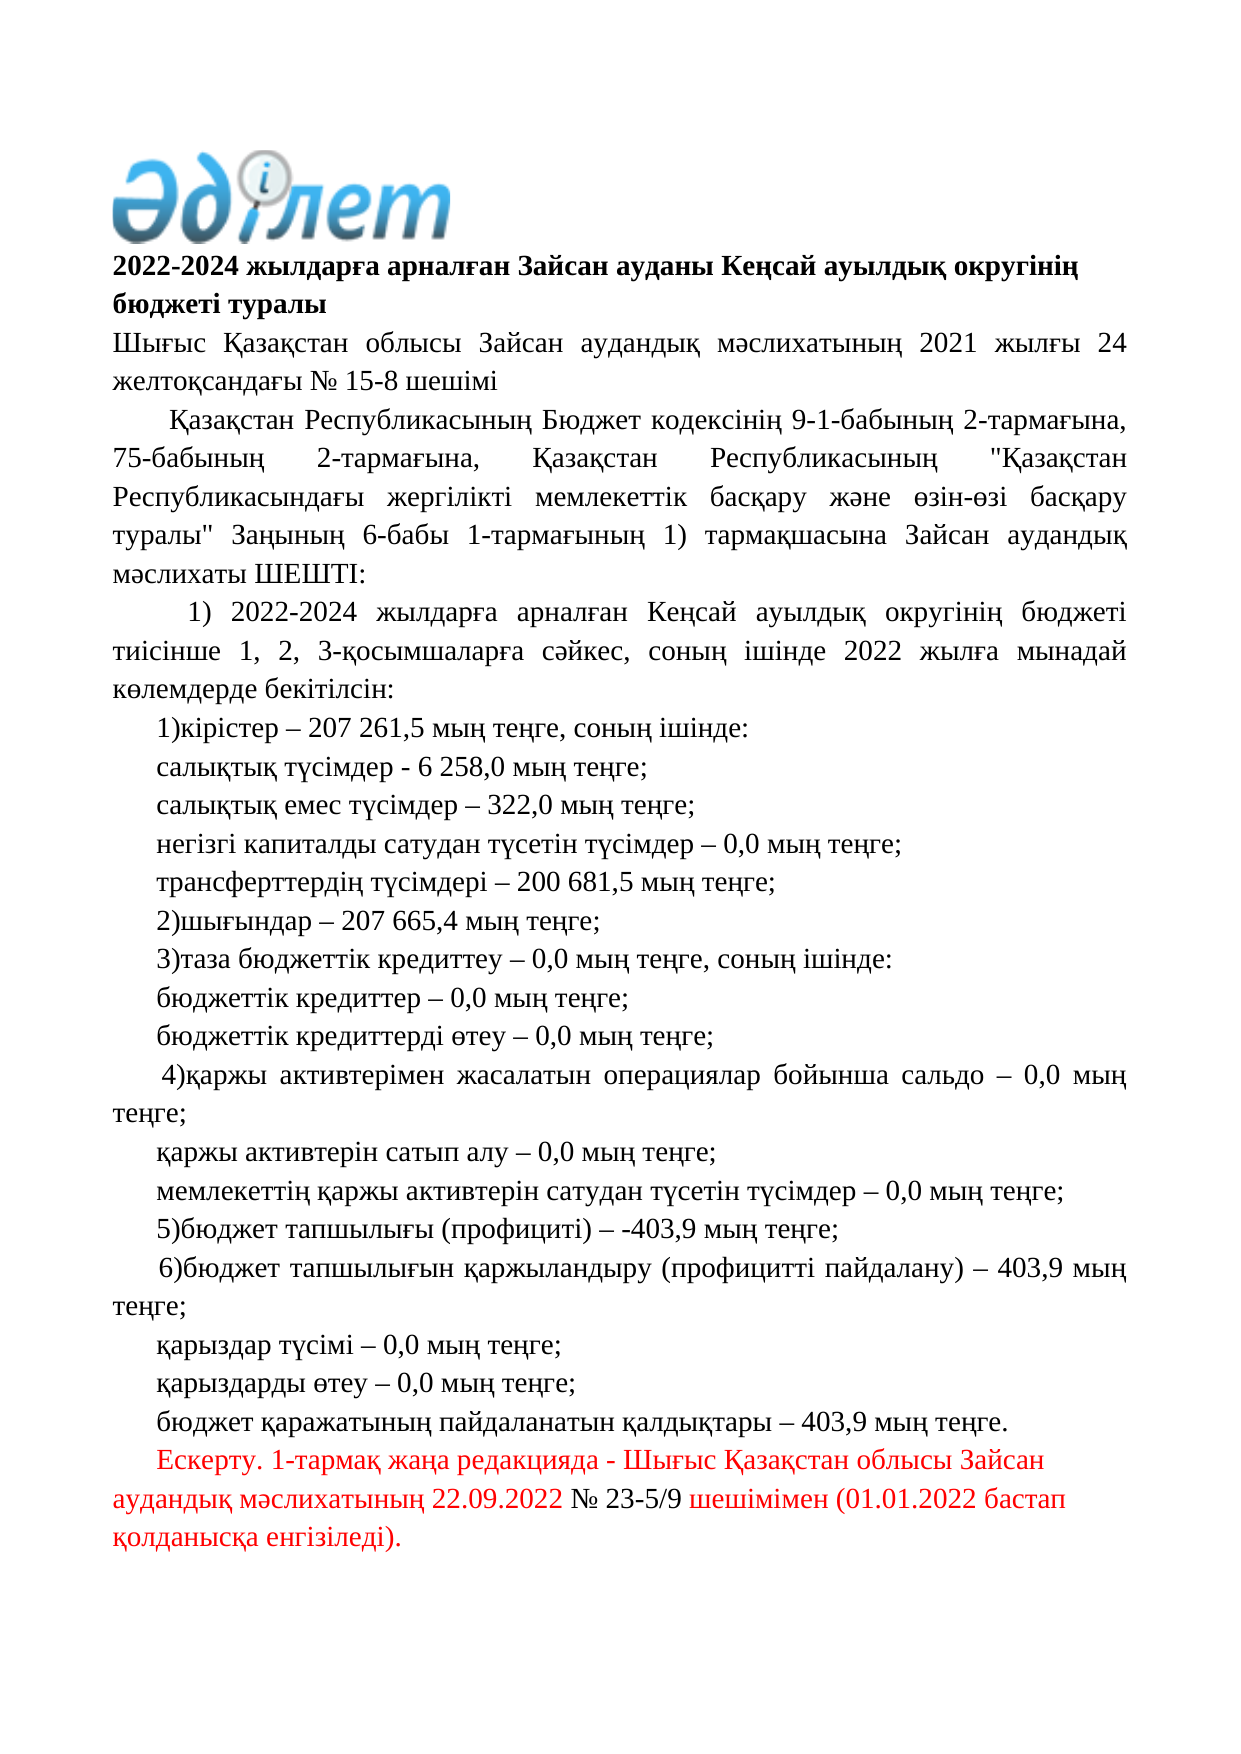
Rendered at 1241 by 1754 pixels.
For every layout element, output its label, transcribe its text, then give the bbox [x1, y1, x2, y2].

text мемлекеттің қаржы активтерін сатудан түсетін түсімдер – 0,0 мың теңге; [112, 1173, 1128, 1206]
text негізгі капиталды сатудан түсетін түсімдер – 0,0 мың теңге; [112, 826, 1128, 859]
text Ескерту. 1-тармақ жаңа редакцияда - Шығыс Қазақстан облысы Зайсан аудандық мәслихатының 22.09.2022 № 23-5/9 шешімімен (01.01.2022 бастап қолданысқа енгізіледі). [112, 1442, 1128, 1583]
text 6)бюджет тапшылығын қаржыландыру (профицитті пайдалану) – 403,9 мың теңге; [112, 1250, 1128, 1322]
picture [112, 150, 451, 244]
text бюджет қаражатының пайдаланатын қалдықтары – 403,9 мың теңге. [112, 1404, 1128, 1437]
text бюджеттік кредиттерді өтеу – 0,0 мың теңге; [112, 1018, 1128, 1052]
text 1)кірістер – 207 261,5 мың теңге, соның ішінде: [112, 710, 1128, 744]
text бюджеттік кредиттер – 0,0 мың теңге; [112, 980, 1128, 1013]
text 5)бюджет тапшылығы (профициті) – -403,9 мың теңге; [112, 1211, 1128, 1245]
text қарыздарды өтеу – 0,0 мың теңге; [112, 1365, 1128, 1399]
text 2)шығындар – 207 665,4 мың теңге; [112, 903, 1128, 936]
text салықтық түсімдер - 6 258,0 мың теңге; [112, 749, 1128, 782]
text салықтық емес түсімдер – 322,0 мың теңге; [112, 787, 1128, 821]
text трансферттердің түсімдері – 200 681,5 мың теңге; [112, 864, 1128, 898]
text 3)таза бюджеттік кредиттеу – 0,0 мың теңге, соның ішінде: [112, 941, 1128, 975]
text 4)қаржы активтерімен жасалатын операциялар бойынша сальдо – 0,0 мың теңге; [112, 1057, 1128, 1129]
text Шығыс Қазақстан облысы Зайсан аудандық мәслихатының 2021 жылғы 24 желтоқсандағы № 15-8 шешімі [112, 325, 1128, 397]
text Қазақстан Республикасының Бюджет кодексінің 9-1-бабының 2-тармағына, 75-бабының 2-тармағына, Қазақстан Республикасының "Қазақстан Республикасындағы жергілікті мемлекеттік басқару және өзін-өзі басқару туралы" Заңының 6-бабы 1-тармағының 1) тармақшасына Зайсан аудандық мәслихаты ШЕШТІ: [112, 402, 1128, 589]
text қаржы активтерін сатып алу – 0,0 мың теңге; [112, 1134, 1128, 1168]
text 2022-2024 жылдарға арналған Зайсан ауданы Кеңсай ауылдық округінің бюджеті туралы [112, 248, 1128, 320]
text қарыздар түсімі – 0,0 мың теңге; [112, 1327, 1128, 1360]
text 1) 2022-2024 жылдарға арналған Кеңсай ауылдық округінің бюджеті тиісінше 1, 2, 3-қосымшаларға сәйкес, соның ішінде 2022 жылға мынадай көлемдерде бекітілсін: [112, 594, 1128, 705]
